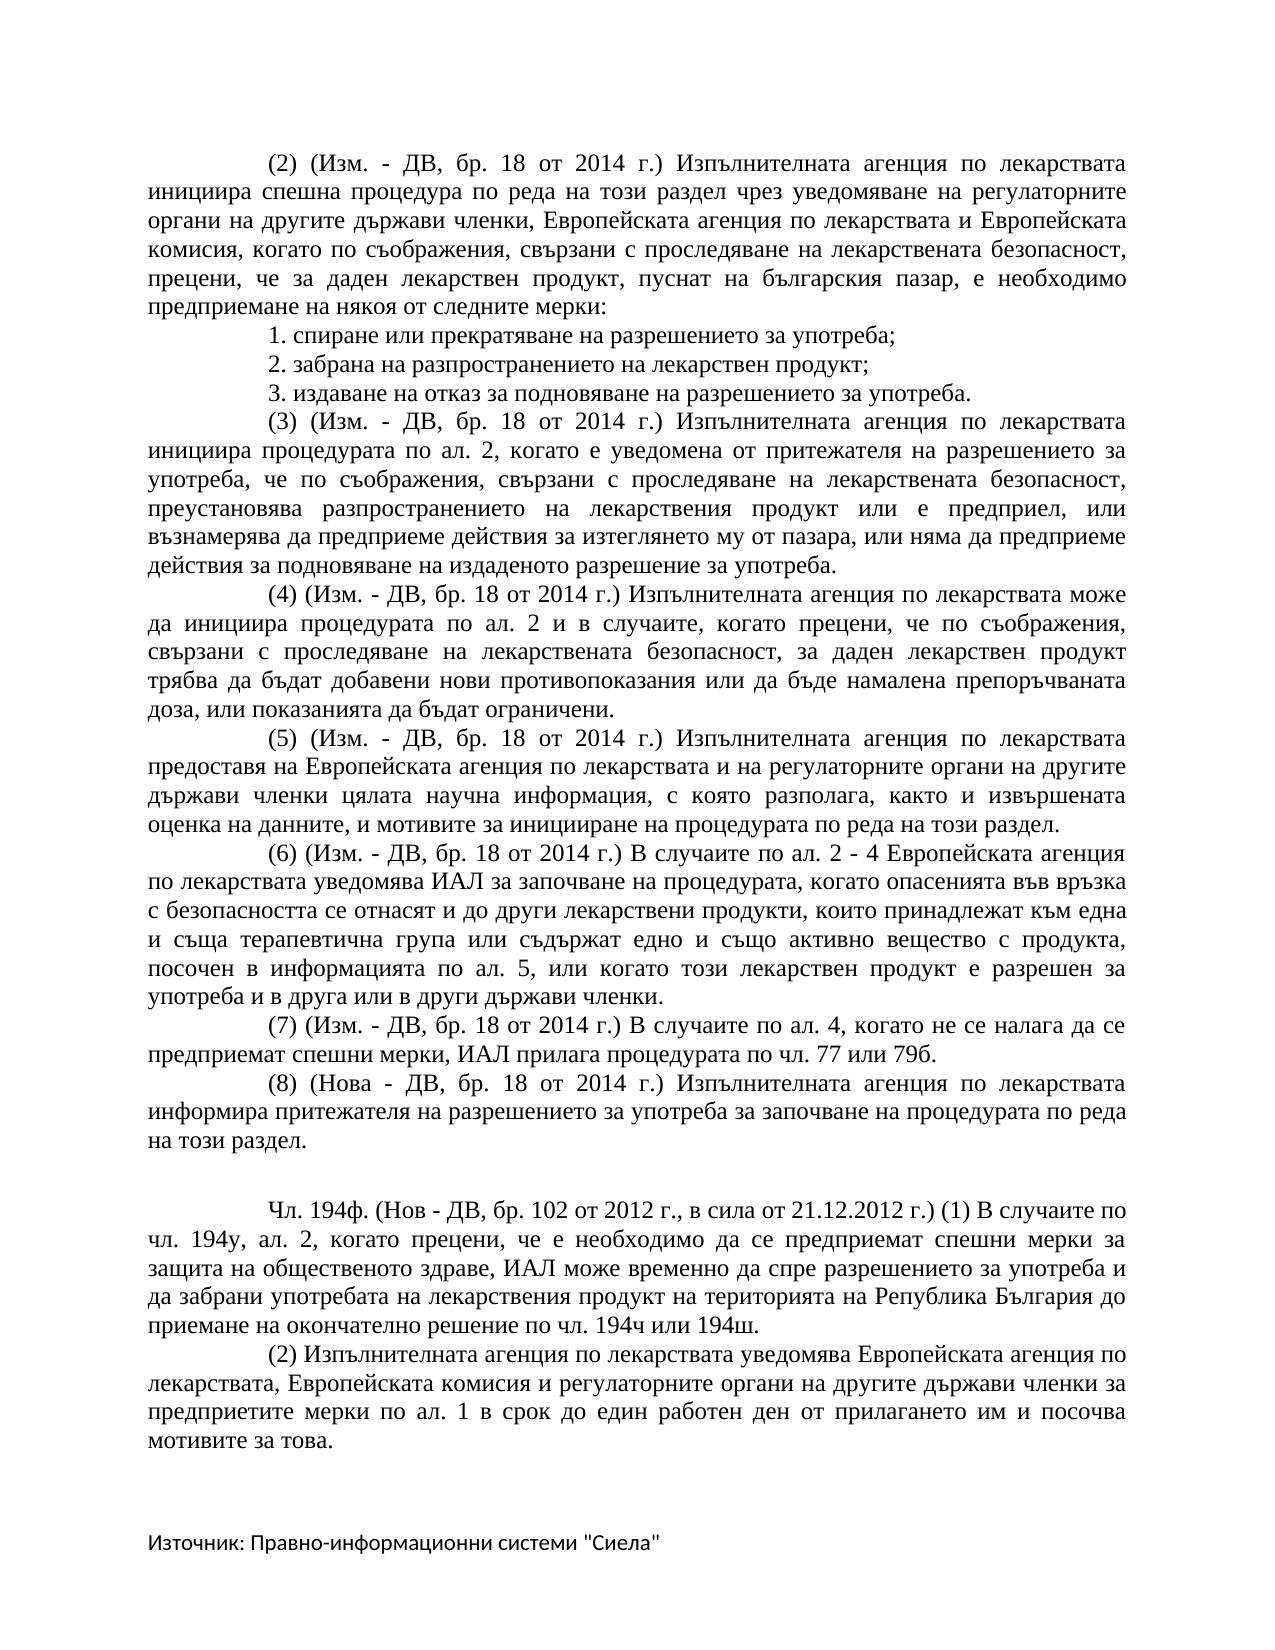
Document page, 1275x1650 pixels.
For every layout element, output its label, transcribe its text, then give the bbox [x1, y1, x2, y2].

text (8) (Нова - ДВ, бр. 18 от 2014 г.) Изпълнителната агенция по лекарствата информира притежателя на разрешението за употреба за започване на процедурата по реда на този раздел. [148, 1068, 1127, 1154]
text Чл. 194ф. (Нов - ДВ, бр. 102 от 2012 г., в сила от 21.12.2012 г.) (1) В случаите по чл. 194у, ал. 2, когато прецени, че е необходимо да се предприемат спешни мерки за защита на общественото здраве, ИАЛ може временно да спре разрешението за употреба и да забрани употребата на лекарствения продукт на територията на Република България до приемане на окончателно решение по чл. 194ч или 194ш. [148, 1195, 1127, 1339]
text (7) (Изм. - ДВ, бр. 18 от 2014 г.) В случаите по ал. 4, когато не се налага да се предприемат спешни мерки, ИАЛ прилага процедурата по чл. 77 или 79б. [148, 1010, 1127, 1068]
text 2. забрана на разпространението на лекарствен продукт; [148, 349, 1127, 378]
text 3. издаване на отказ за подновяване на разрешението за употреба. [148, 378, 1127, 406]
text (5) (Изм. - ДВ, бр. 18 от 2014 г.) Изпълнителната агенция по лекарствата предоставя на Европейската агенция по лекарствата и на регулаторните органи на другите държави членки цялата научна информация, с която разполага, както и извършената оценка на данните, и мотивите за иницииране на процедурата по реда на този раздел. [148, 723, 1127, 838]
text (2) (Изм. - ДВ, бр. 18 от 2014 г.) Изпълнителната агенция по лекарствата инициира спешна процедура по реда на този раздел чрез уведомяване на регулаторните органи на другите държави членки, Европейската агенция по лекарствата и Европейската комисия, когато по съображения, свързани с проследяване на лекарствената безопасност, прецени, че за даден лекарствен продукт, пуснат на българския пазар, е необходимо предприемане на някоя от следните мерки: [148, 148, 1127, 320]
text (3) (Изм. - ДВ, бр. 18 от 2014 г.) Изпълнителната агенция по лекарствата инициира процедурата по ал. 2, когато е уведомена от притежателя на разрешението за употреба, че по съображения, свързани с проследяване на лекарствената безопасност, преустановява разпространението на лекарствения продукт или е предприел, или възнамерява да предприеме действия за изтеглянето му от пазара, или няма да предприеме действия за подновяване на издаденото разрешение за употреба. [148, 406, 1127, 579]
text (4) (Изм. - ДВ, бр. 18 от 2014 г.) Изпълнителната агенция по лекарствата може да инициира процедурата по ал. 2 и в случаите, когато прецени, че по съображения, свързани с проследяване на лекарствената безопасност, за даден лекарствен продукт трябва да бъдат добавени нови противопоказания или да бъде намалена препоръчваната доза, или показанията да бъдат ограничени. [148, 579, 1127, 723]
text (2) Изпълнителната агенция по лекарствата уведомява Европейската агенция по лекарствата, Европейската комисия и регулаторните органи на другите държави членки за предприетите мерки по ал. 1 в срок до един работен ден от прилагането им и посочва мотивите за това. [148, 1339, 1127, 1454]
text (6) (Изм. - ДВ, бр. 18 от 2014 г.) В случаите по ал. 2 - 4 Европейската агенция по лекарствата уведомява ИАЛ за започване на процедурата, когато опасенията във връзка с безопасността се отнасят и до други лекарствени продукти, които принадлежат към една и съща терапевтична група или съдържат едно и също активно вещество с продукта, посочен в информацията по ал. 5, или когато този лекарствен продукт е разрешен за употреба и в друга или в други държави членки. [148, 838, 1127, 1010]
text 1. спиране или прекратяване на разрешението за употреба; [148, 320, 1127, 349]
